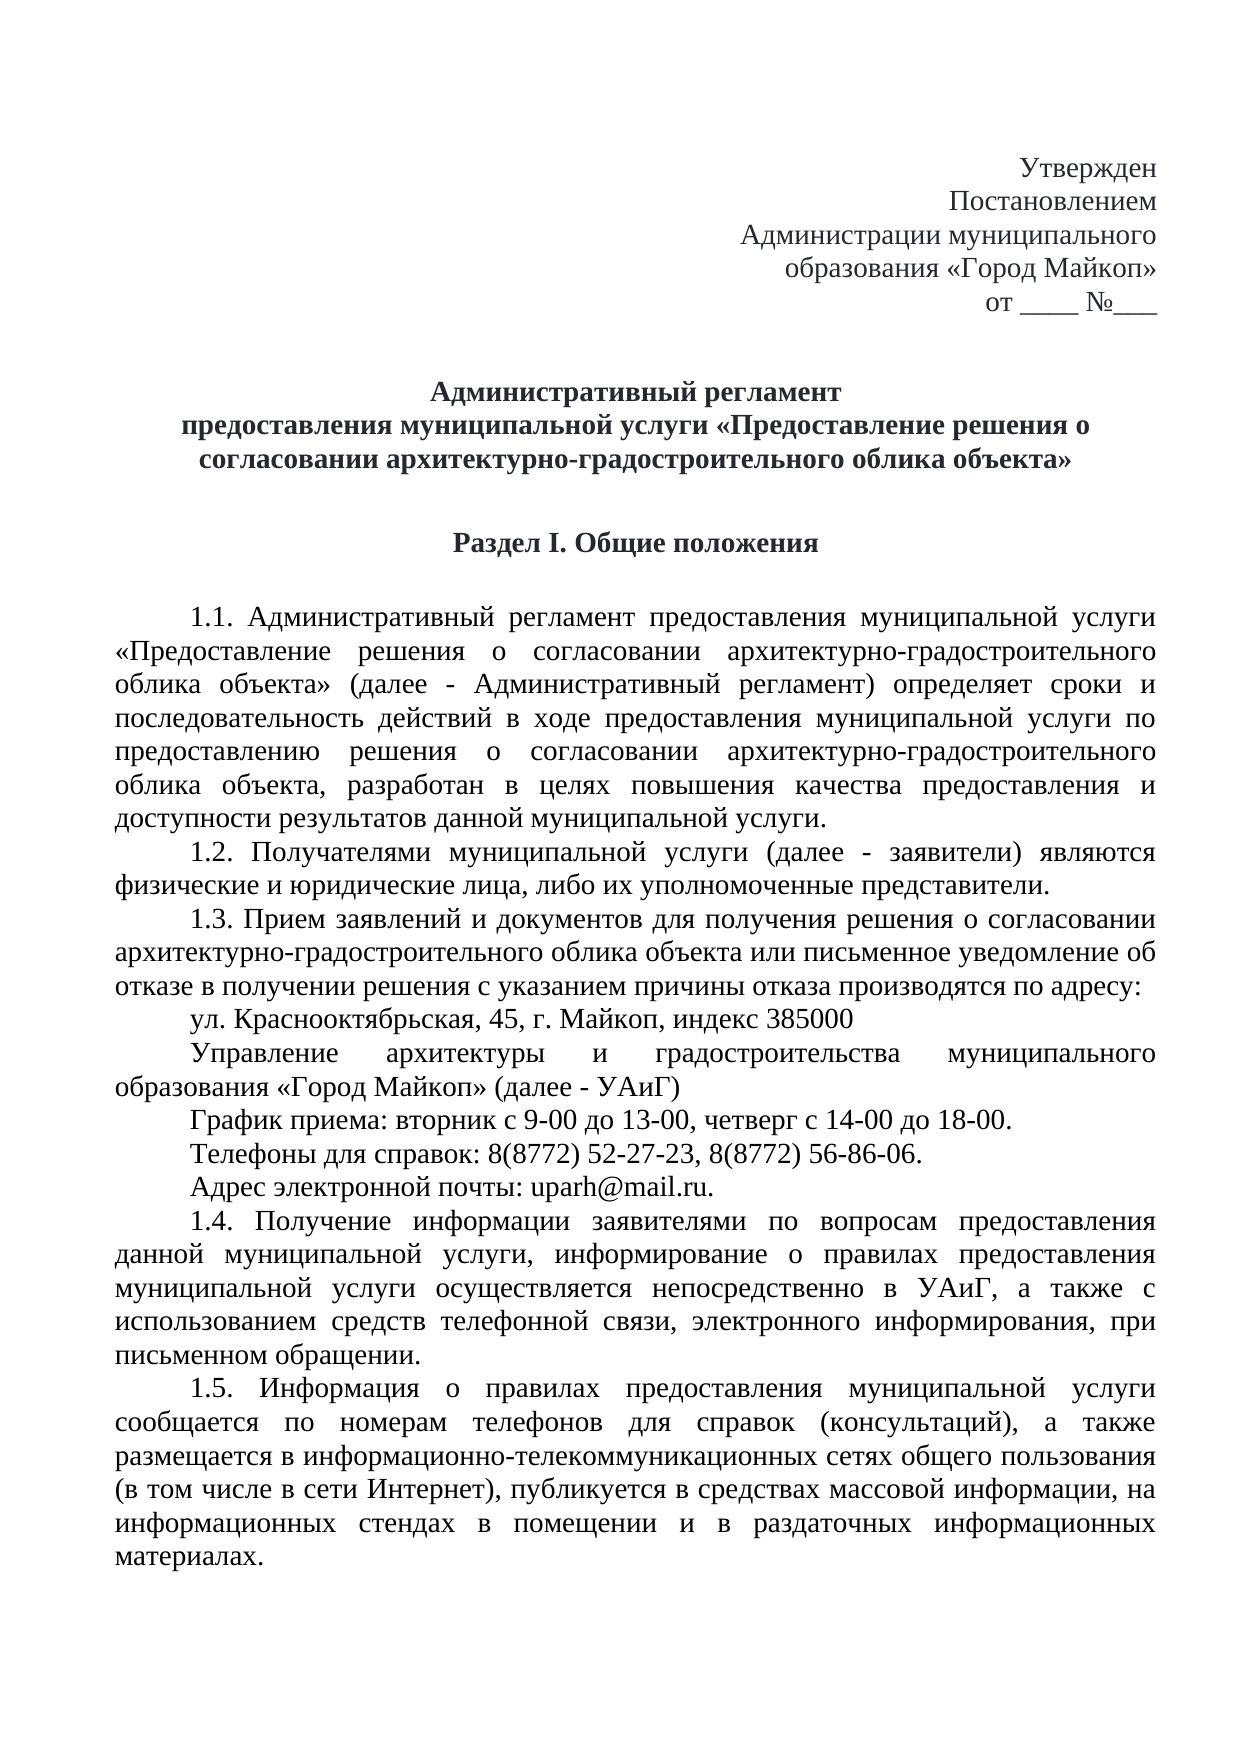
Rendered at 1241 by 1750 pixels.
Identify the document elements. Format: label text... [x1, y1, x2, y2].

text 1.4. Получение информации заявителями по вопросам предоставления данной муниципальной услуги, информирование о правилах предоставления муниципальной услуги осуществляется непосредственно в УАиГ, а также с использованием средств телефонной связи, электронного информирования, при письменном обращении. [114, 1203, 1157, 1371]
text Административный регламент предоставления муниципальной услуги «Предоставление решения о согласовании архитектурно-градостроительного облика объекта» [114, 374, 1157, 474]
text Утвержден [114, 150, 1157, 183]
text ул. Краснооктябрьская, 45, г. Майкоп, индекс 385000 [114, 1002, 1157, 1035]
text 1.2. Получателями муниципальной услуги (далее - заявители) являются физические и юридические лица, либо их уполномоченные представители. [114, 834, 1157, 901]
text образования «Город Майкоп» [114, 251, 1157, 284]
text Управление архитектуры и градостроительства муниципального образования «Город Майкоп» (далее - УАиГ) [114, 1035, 1157, 1102]
text График приема: вторник с 9-00 до 13-00, четверг с 14-00 до 18-00. [114, 1102, 1157, 1136]
text Постановлением [114, 183, 1157, 217]
text Телефоны для справок: 8(8772) 52-27-23, 8(8772) 56-86-06. [114, 1136, 1157, 1169]
text 1.1. Административный регламент предоставления муниципальной услуги «Предоставление решения о согласовании архитектурно-градостроительного облика объекта» (далее - Административный регламент) определяет сроки и последовательность действий в ходе предоставления муниципальной услуги по предоставлению решения о согласовании архитектурно-градостроительного облика объекта, разработан в целях повышения качества предоставления и доступности результатов данной муниципальной услуги. [114, 599, 1157, 834]
text Раздел I. Общие положения [114, 526, 1157, 559]
text от ____ №___ [114, 284, 1157, 318]
text Администрации муниципального [114, 217, 1157, 251]
text 1.3. Прием заявлений и документов для получения решения о согласовании архитектурно-градостроительного облика объекта или письменное уведомление об отказе в получении решения с указанием причины отказа производятся по адресу: [114, 901, 1157, 1002]
text Адрес электронной почты: uparh@mail.ru. [114, 1169, 1157, 1203]
text 1.5. Информация о правилах предоставления муниципальной услуги сообщается по номерам телефонов для справок (консультаций), а также размещается в информационно-телекоммуникационных сетях общего пользования (в том числе в сети Интернет), публикуется в средствах массовой информации, на информационных стендах в помещении и в раздаточных информационных материалах. [114, 1371, 1157, 1572]
